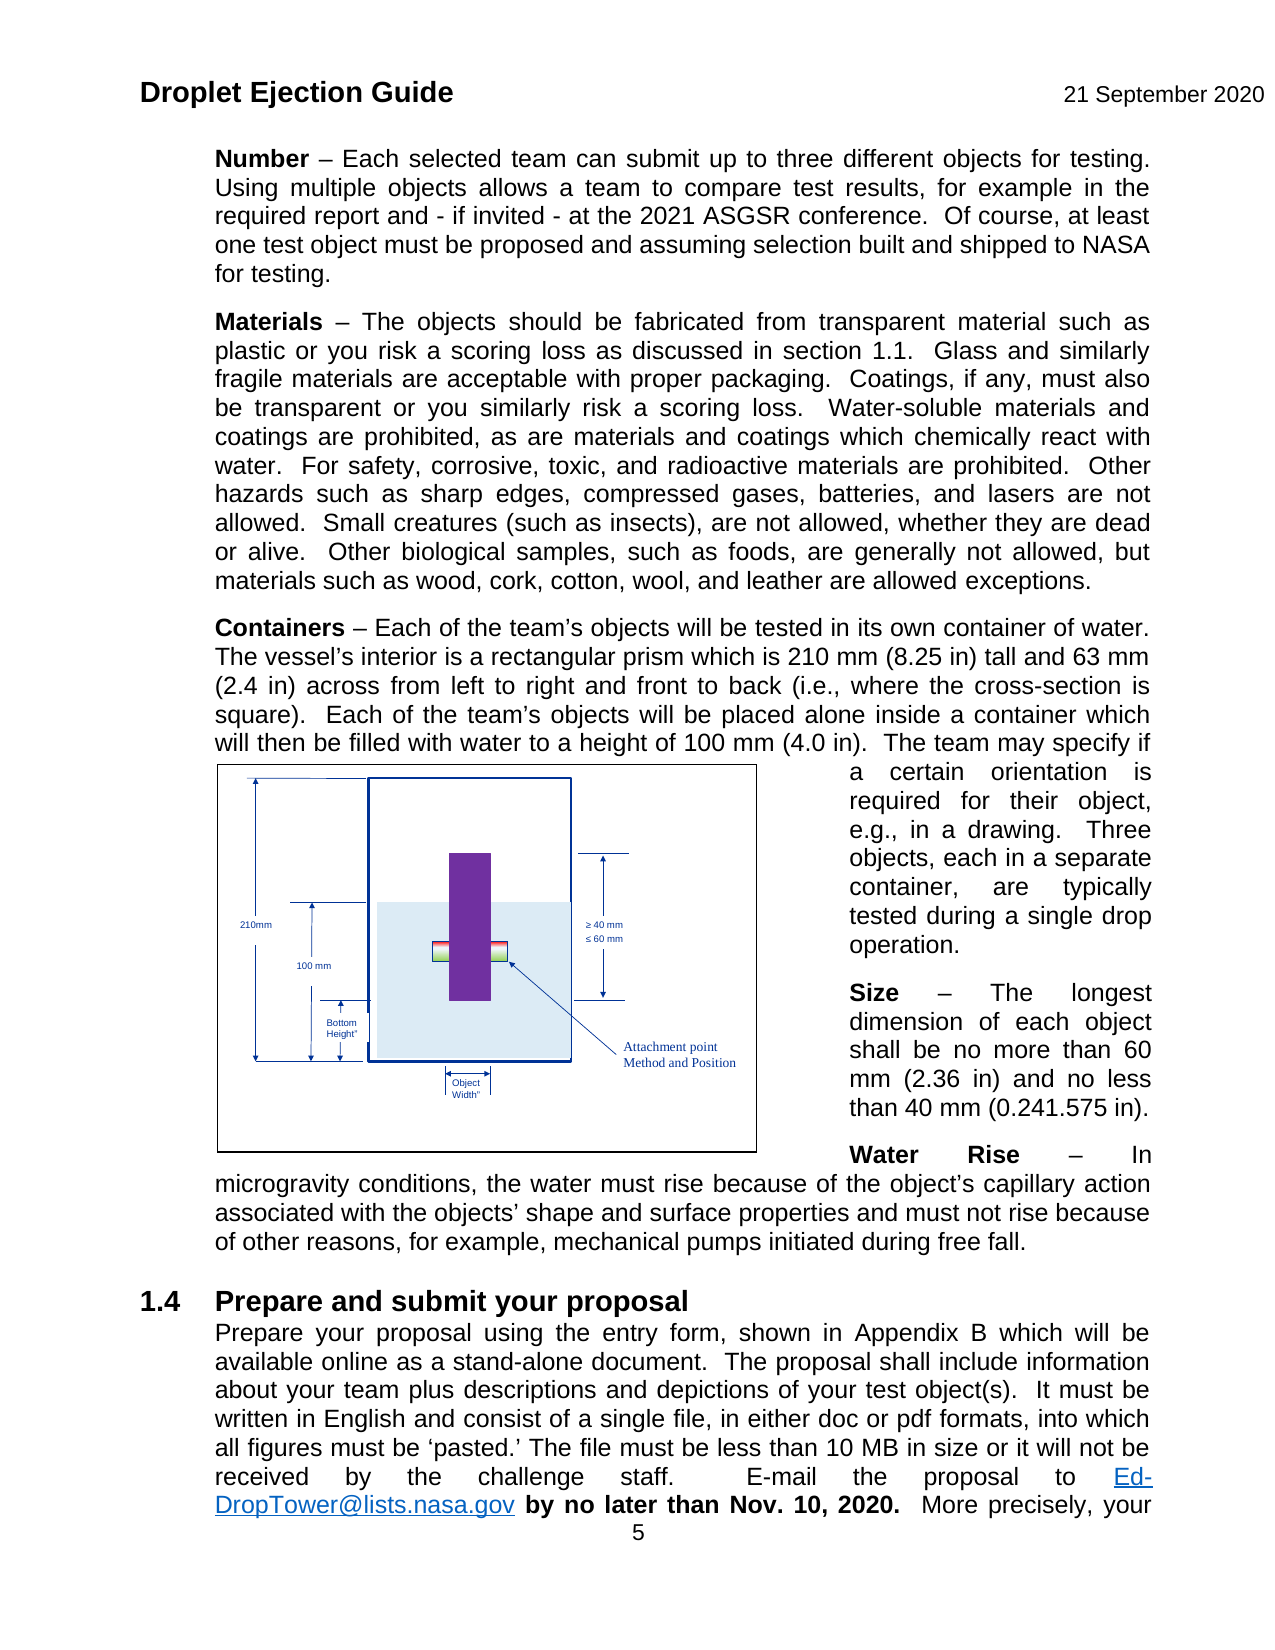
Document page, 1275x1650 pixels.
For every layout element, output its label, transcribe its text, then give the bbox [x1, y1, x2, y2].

text Containers – Each of the team’s objects will be tested in its own container of water. The vessel’s interior is a rectangular prism which is 210 mm (8.25 in) tall and 63 mm (2.4 in) across from left to right and front to back (i.e., where the cross-section is square). Each of the team’s objects will be placed alone inside a container which will then be filled with water to a height of 100 mm (4.0 in). The team may specify if a certain orientation is required for their object, e.g., in a drawing. Three objects, each in a separate container, are typically tested during a single drop operation. [214, 613, 1152, 958]
text Materials – The objects should be fabricated from transparent material such as plastic or you risk a scoring loss as discussed in section 1.1. Glass and similarly fragile materials are acceptable with proper packaging. Coatings, if any, must also be transparent or you similarly risk a scoring loss. Water-soluble materials and coatings are prohibited, as are materials and coatings which chemically react with water. For safety, corrosive, toxic, and radioactive materials are prohibited. Other hazards such as sharp edges, compressed gases, batteries, and lasers are not allowed. Small creatures (such as insects), are not allowed, whether they are dead or alive. Other biological samples, such as foods, are generally not allowed, but materials such as wood, cork, cotton, wool, and leather are allowed exceptions. [214, 307, 1152, 594]
text Size – The longest dimension of each object shall be no more than 60 mm (2.36 in) and no less than 40 mm (0.241.575 in). [757, 978, 1152, 1121]
text Number – Each selected team can submit up to three different objects for testing. Using multiple objects allows a team to compare test results, for example in the required report and - if invited - at the 2021 ASGSR conference. Of course, at least one test object must be proposed and assuming selection built and shipped to NASA for testing. [214, 144, 1152, 287]
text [214, 1318, 1152, 1519]
subtitle Prepare and submit your proposal [139, 1284, 1152, 1318]
text Water Rise – In microgravity conditions, the water must rise because of the object’s capillary action associated with the objects’ shape and surface properties and must not rise because of other reasons, for example, mechanical pumps initiated during free fall. [214, 1141, 1152, 1256]
